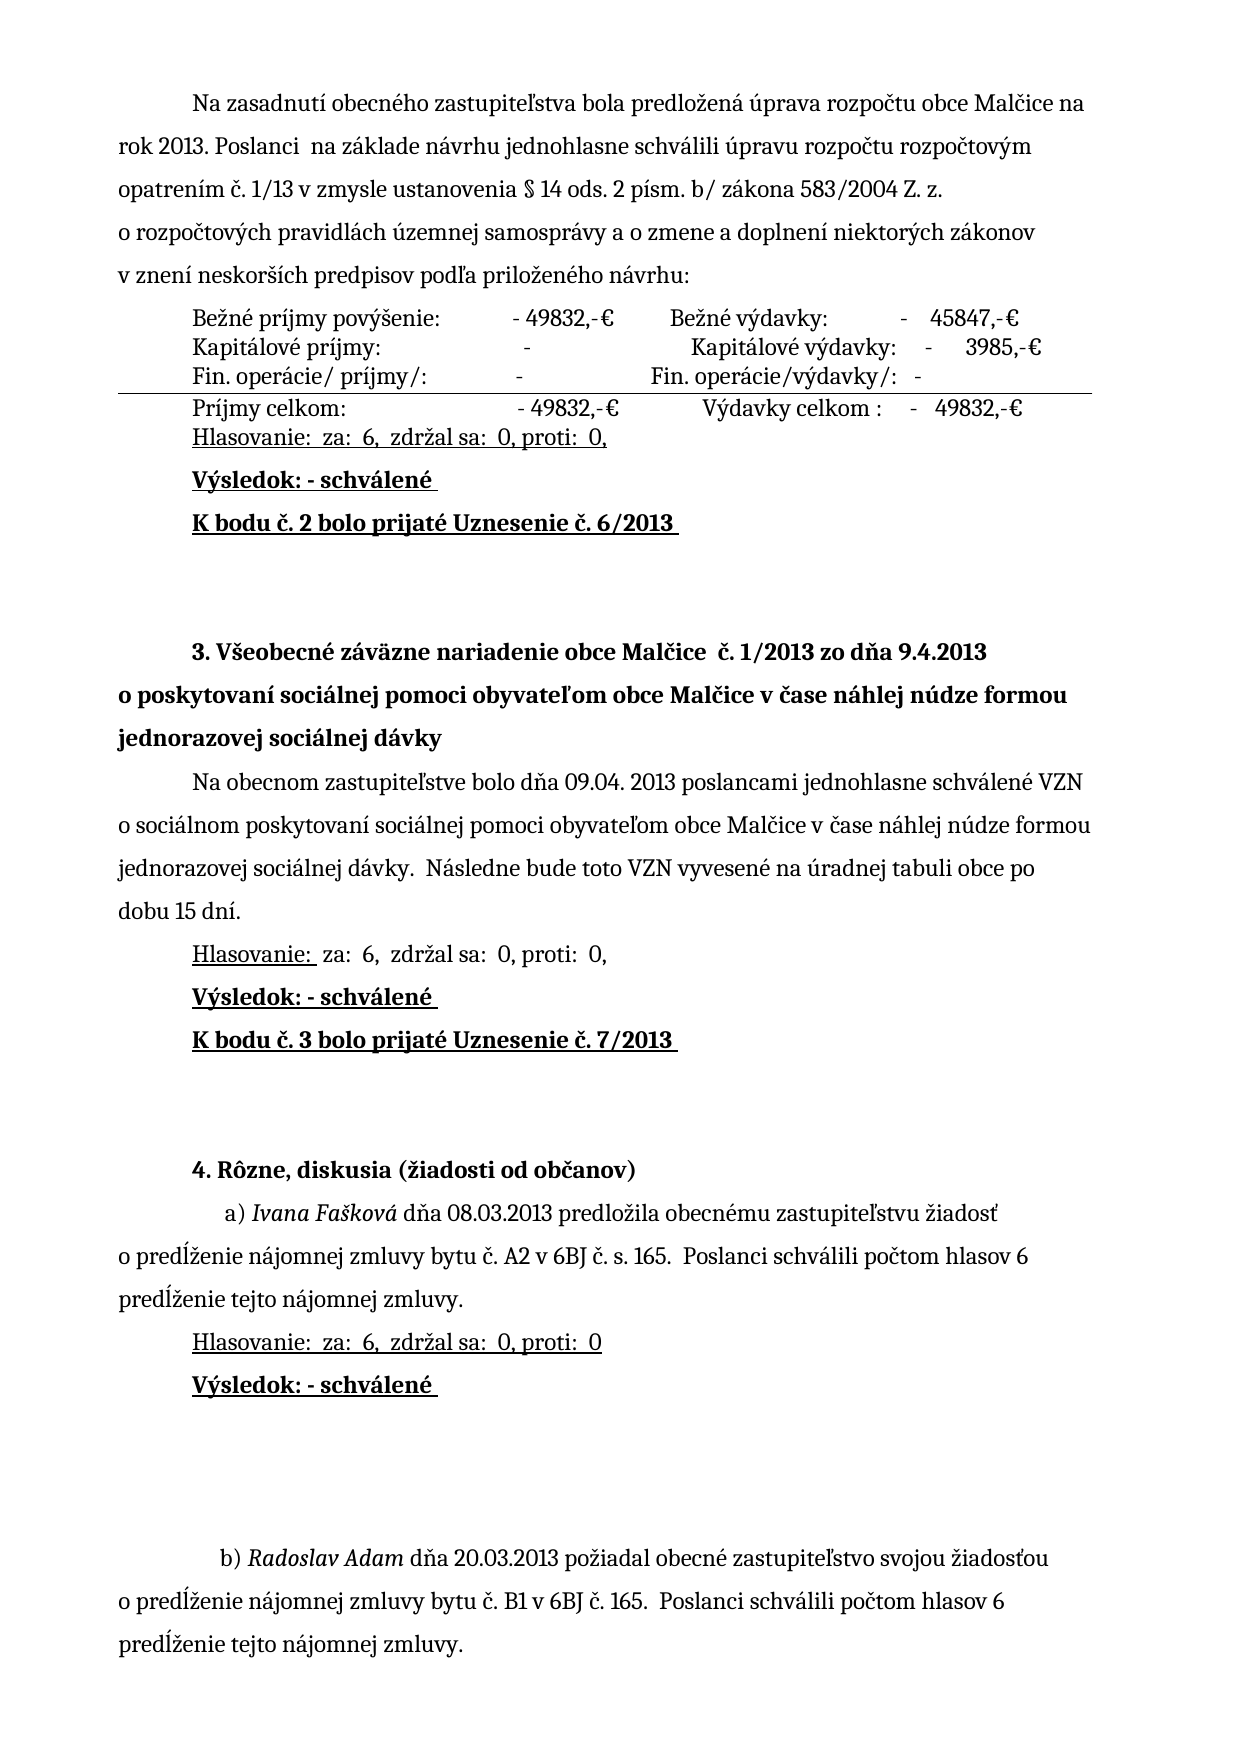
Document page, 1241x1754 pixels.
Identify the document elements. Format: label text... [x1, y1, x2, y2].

text Na obecnom zastupiteľstve bolo dňa 09.04. 2013 poslancami jednohlasne schválené VZN o sociálnom poskytovaní sociálnej pomoci obyvateľom obce Malčice v čase náhlej núdze formou jednorazovej sociálnej dávky. Následne bude toto VZN vyvesené na úradnej tabuli obce po dobu 15 dní. [118, 767, 1092, 926]
text Hlasovanie: za: 6, zdržal sa: 0, proti: 0 [118, 1328, 1092, 1357]
text 3. Všeobecné záväzne nariadenie obce Malčice č. 1/2013 zo dňa 9.4.2013 o poskytovaní sociálnej pomoci obyvateľom obce Malčice v čase náhlej núdze formou jednorazovej sociálnej dávky [118, 638, 1092, 753]
text K bodu č. 2 bolo prijaté Uznesenie č. 6/2013 [118, 509, 1092, 537]
text b) Radoslav Adam dňa 20.03.2013 požiadal obecné zastupiteľstvo svojou žiadosťou o predĺženie nájomnej zmluvy bytu č. B1 v 6BJ č. 165. Poslanci schválili počtom hlasov 6 predĺženie tejto nájomnej zmluvy. [118, 1544, 1092, 1659]
text Fin. operácie/ príjmy/: - Fin. operácie/výdavky/: - [118, 362, 1092, 393]
text Výsledok: - schválené [118, 466, 1092, 494]
text 4. Rôzne, diskusia (žiadosti od občanov) [118, 1156, 1092, 1184]
text Hlasovanie: za: 6, zdržal sa: 0, proti: 0, [118, 940, 1092, 969]
text Kapitálové príjmy: - Kapitálové výdavky: - 3985,-€ [118, 333, 1092, 362]
text K bodu č. 3 bolo prijaté Uznesenie č. 7/2013 [118, 1026, 1092, 1055]
text Hlasovanie: za: 6, zdržal sa: 0, proti: 0, [118, 422, 1092, 451]
text Bežné príjmy povýšenie: - 49832,-€ Bežné výdavky: - 45847,-€ [118, 304, 1092, 333]
text Výsledok: - schválené [118, 1371, 1092, 1400]
text a) Ivana Fašková dňa 08.03.2013 predložila obecnému zastupiteľstvu žiadosť o predĺženie nájomnej zmluvy bytu č. A2 v 6BJ č. s. 165. Poslanci schválili počtom hlasov 6 predĺženie tejto nájomnej zmluvy. [118, 1199, 1092, 1314]
text Na zasadnutí obecného zastupiteľstva bola predložená úprava rozpočtu obce Malčice na rok 2013. Poslanci na základe návrhu jednohlasne schválili úpravu rozpočtu rozpočtovým opatrením č. 1/13 v zmysle ustanovenia § 14 ods. 2 písm. b/ zákona 583/2004 Z. z. o rozpočtových pravidlách územnej samosprávy a o zmene a doplnení niektorých zákonov v znení neskorších predpisov podľa priloženého návrhu: [118, 89, 1092, 290]
text Výsledok: - schválené [118, 983, 1092, 1012]
text Príjmy celkom: - 49832,-€ Výdavky celkom : - 49832,-€ [118, 394, 1092, 422]
